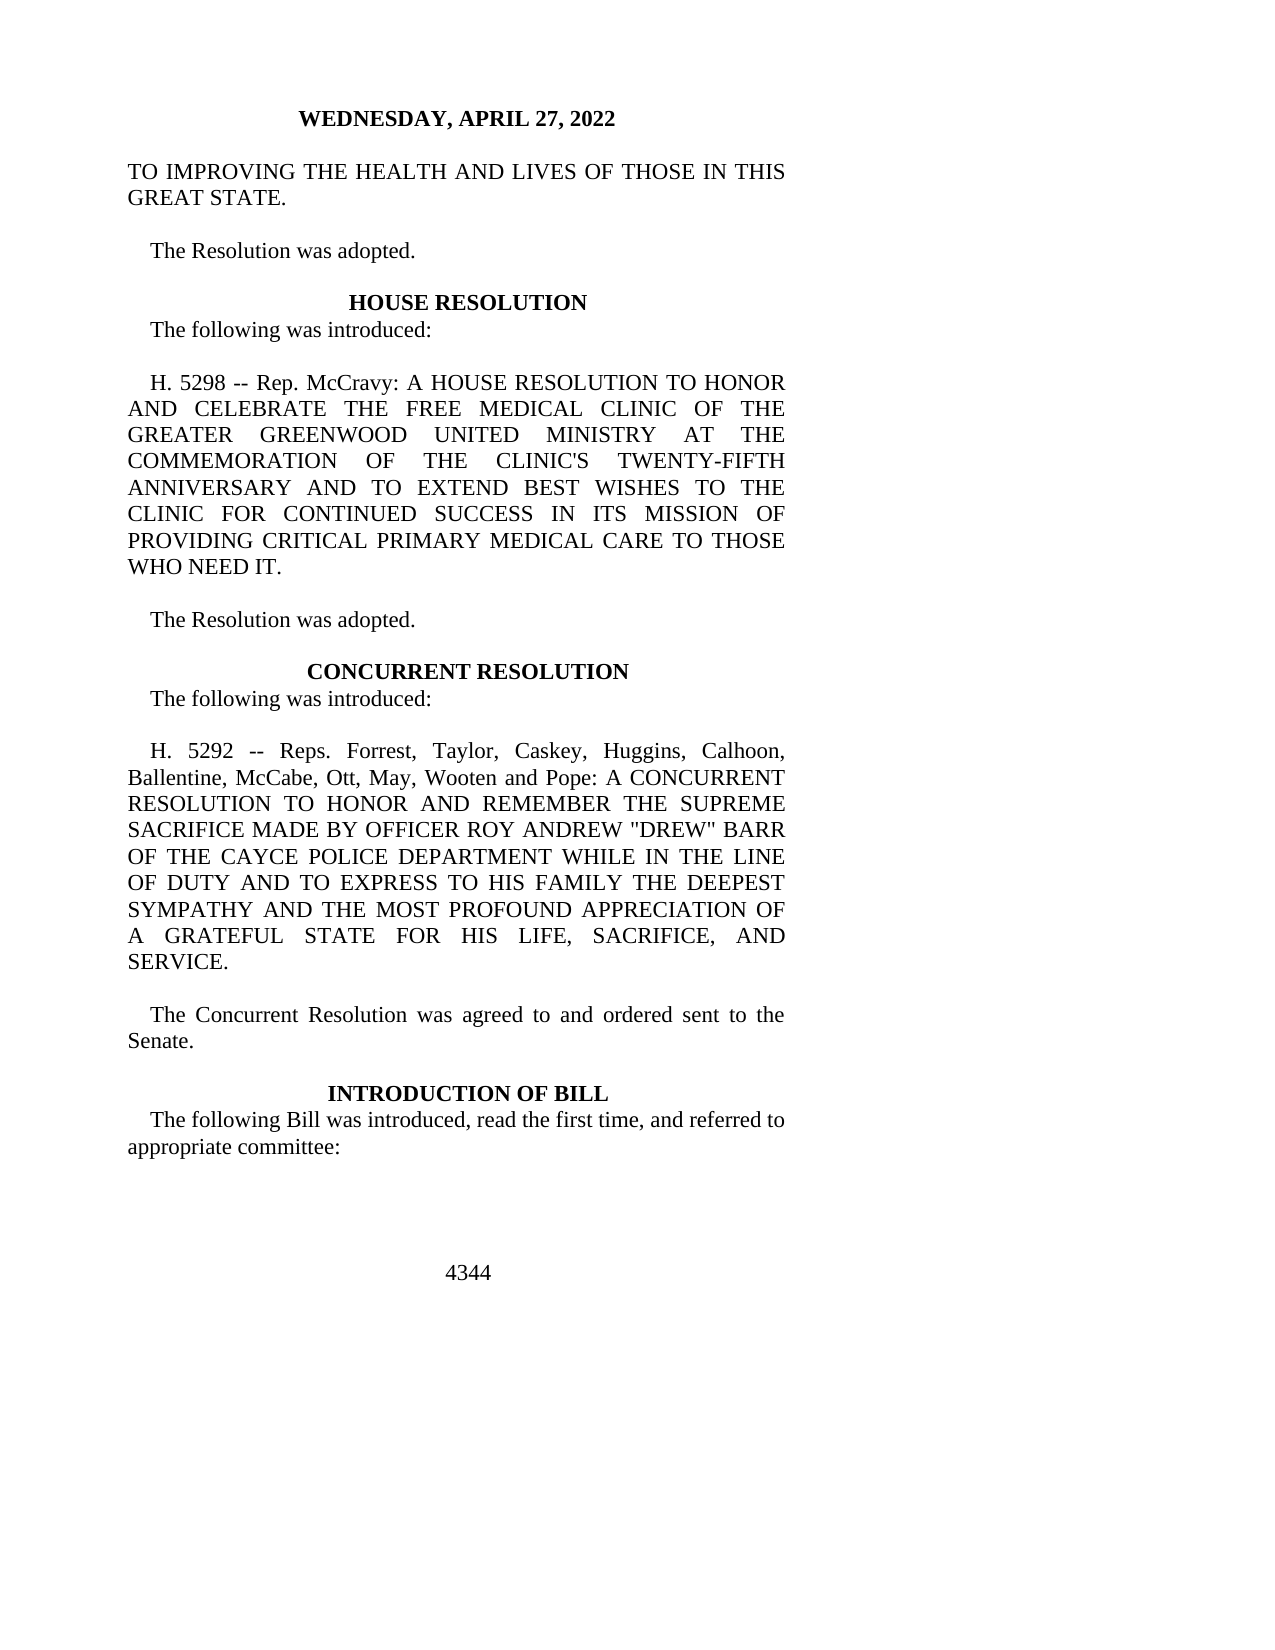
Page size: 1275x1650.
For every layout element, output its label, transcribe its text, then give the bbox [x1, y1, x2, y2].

text The Resolution was adopted. [127, 606, 786, 632]
text CONCURRENT RESOLUTION [127, 658, 786, 685]
text The Resolution was adopted. [127, 237, 786, 263]
text H. 5298 -- Rep. McCravy: A HOUSE RESOLUTION TO HONOR AND CELEBRATE THE FREE MEDICAL CLINIC OF THE GREATER GREENWOOD UNITED MINISTRY AT THE COMMEMORATION OF THE CLINIC'S TWENTY-FIFTH ANNIVERSARY AND TO EXTEND BEST WISHES TO THE CLINIC FOR CONTINUED SUCCESS IN ITS MISSION OF PROVIDING CRITICAL PRIMARY MEDICAL CARE TO THOSE WHO NEED IT. [127, 368, 786, 579]
text H. 5292 -- Reps. Forrest, Taylor, Caskey, Huggins, Calhoon, Ballentine, McCabe, Ott, May, Wooten and Pope: A CONCURRENT RESOLUTION TO HONOR AND REMEMBER THE SUPREME SACRIFICE MADE BY OFFICER ROY ANDREW "DREW" BARR OF THE CAYCE POLICE DEPARTMENT WHILE IN THE LINE OF DUTY AND TO EXPRESS TO HIS FAMILY THE DEEPEST SYMPATHY AND THE MOST PROFOUND APPRECIATION OF A GRATEFUL STATE FOR HIS LIFE, SACRIFICE, AND SERVICE. [127, 737, 786, 975]
text INTRODUCTION OF BILL [127, 1080, 786, 1106]
text The following Bill was introduced, read the first time, and referred to appropriate committee: [127, 1106, 786, 1159]
text TO IMPROVING THE HEALTH AND LIVES OF THOSE IN THIS GREAT STATE. [127, 158, 786, 210]
text The Concurrent Resolution was agreed to and ordered sent to the Senate. [127, 1001, 786, 1054]
text HOUSE RESOLUTION [127, 289, 786, 316]
text The following was introduced: [127, 685, 786, 711]
text The following was introduced: [127, 316, 786, 342]
